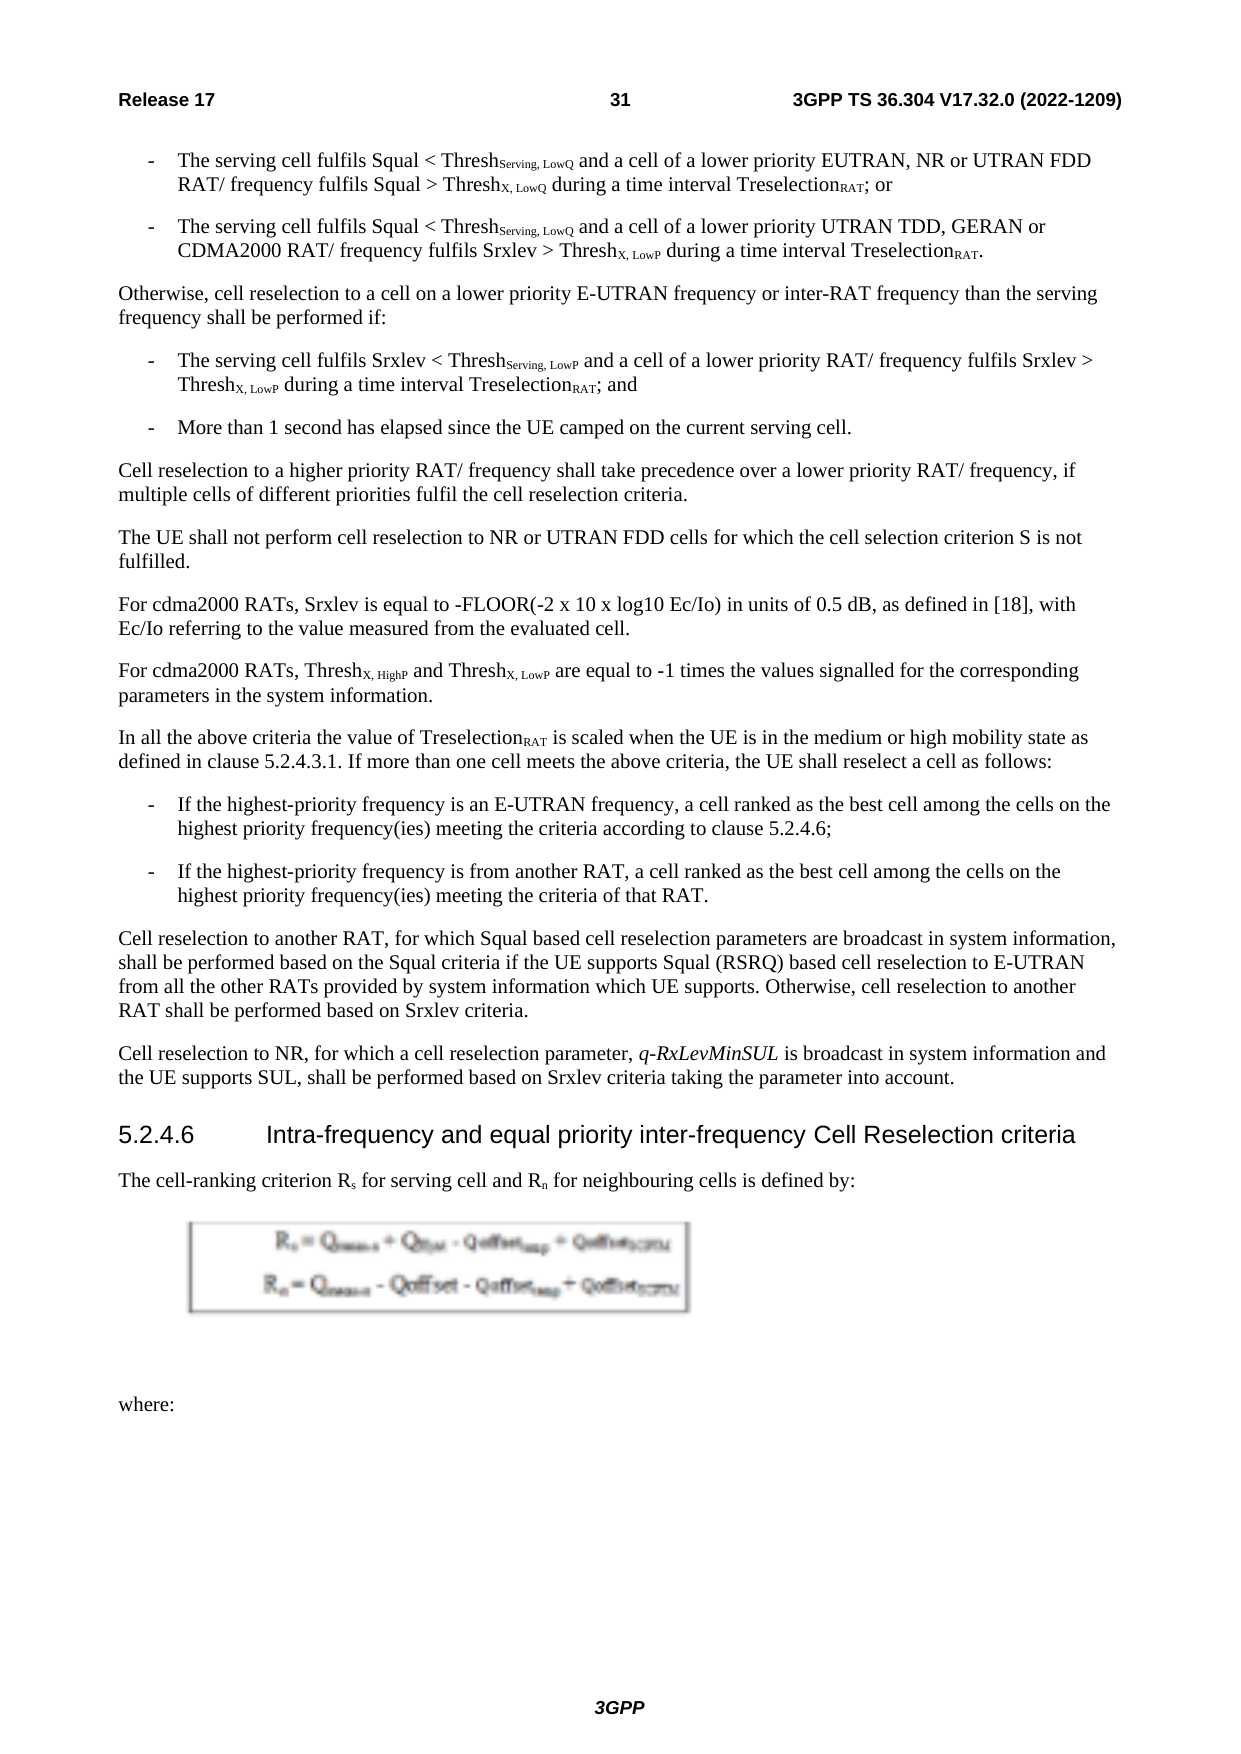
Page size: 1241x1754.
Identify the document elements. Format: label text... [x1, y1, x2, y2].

text For cdma2000 RATs, Srxlev is equal to -FLOOR(-2 x 10 x log10 Ec/Io) in units of 0.5 dB, as defined in [18], with Ec/Io referring to the value measured from the evaluated cell. [118, 592, 1122, 640]
text Cell reselection to another RAT, for which Squal based cell reselection parameters are broadcast in system information, shall be performed based on the Squal criteria if the UE supports Squal (RSRQ) based cell reselection to E-UTRAN from all the other RATs provided by system information which UE supports. Otherwise, cell reselection to another RAT shall be performed based on Srxlev criteria. [118, 926, 1122, 1022]
text The UE shall not perform cell reselection to NR or UTRAN FDD cells for which the cell selection criterion S is not fulfilled. [118, 525, 1122, 573]
text Cell reselection to a higher priority RAT/ frequency shall take precedence over a lower priority RAT/ frequency, if multiple cells of different priorities fulfil the cell reselection criteria. [118, 458, 1122, 506]
text In all the above criteria the value of TreselectionRAT is scaled when the UE is in the medium or high mobility state as defined in clause 5.2.4.3.1. If more than one cell meets the above criteria, the UE shall reselect a cell as follows: [118, 725, 1122, 773]
text Cell reselection to NR, for which a cell reselection parameter, q-RxLevMinSUL is broadcast in system information and the UE supports SUL, shall be performed based on Srxlev criteria taking the parameter into account. [118, 1041, 1122, 1089]
text - The serving cell fulfils Srxlev < ThreshServing, LowP and a cell of a lower priority RAT/ frequency fulfils Srxlev > ThreshX, LowP during a time interval TreselectionRAT; and [148, 348, 1122, 396]
text where: [118, 1392, 1122, 1416]
text For cdma2000 RATs, ThreshX, HighP and ThreshX, LowP are equal to -1 times the values signalled for the corresponding parameters in the system information. [118, 658, 1122, 707]
text - If the highest-priority frequency is an E-UTRAN frequency, a cell ranked as the best cell among the cells on the highest priority frequency(ies) meeting the criteria according to clause 5.2.4.6; [148, 792, 1122, 840]
text - More than 1 second has elapsed since the UE camped on the current serving cell. [148, 415, 1122, 439]
text The cell-ranking criterion Rs for serving cell and Rn for neighbouring cells is defined by: [118, 1168, 1122, 1192]
text - The serving cell fulfils Squal < ThreshServing, LowQ and a cell of a lower priority EUTRAN, NR or UTRAN FDD RAT/ frequency fulfils Squal > ThreshX, LowQ during a time interval TreselectionRAT; or [148, 147, 1122, 196]
text Otherwise, cell reselection to a cell on a lower priority E-UTRAN frequency or inter-RAT frequency than the serving frequency shall be performed if: [118, 281, 1122, 329]
text - The serving cell fulfils Squal < ThreshServing, LowQ and a cell of a lower priority UTRAN TDD, GERAN or CDMA2000 RAT/ frequency fulfils Srxlev > ThreshX, LowP during a time interval TreselectionRAT. [148, 214, 1122, 262]
subtitle 5.2.4.6 Intra-frequency and equal priority inter-frequency Cell Reselection criteria [118, 1120, 1122, 1149]
text - If the highest-priority frequency is from another RAT, a cell ranked as the best cell among the cells on the highest priority frequency(ies) meeting the criteria of that RAT. [148, 859, 1122, 907]
